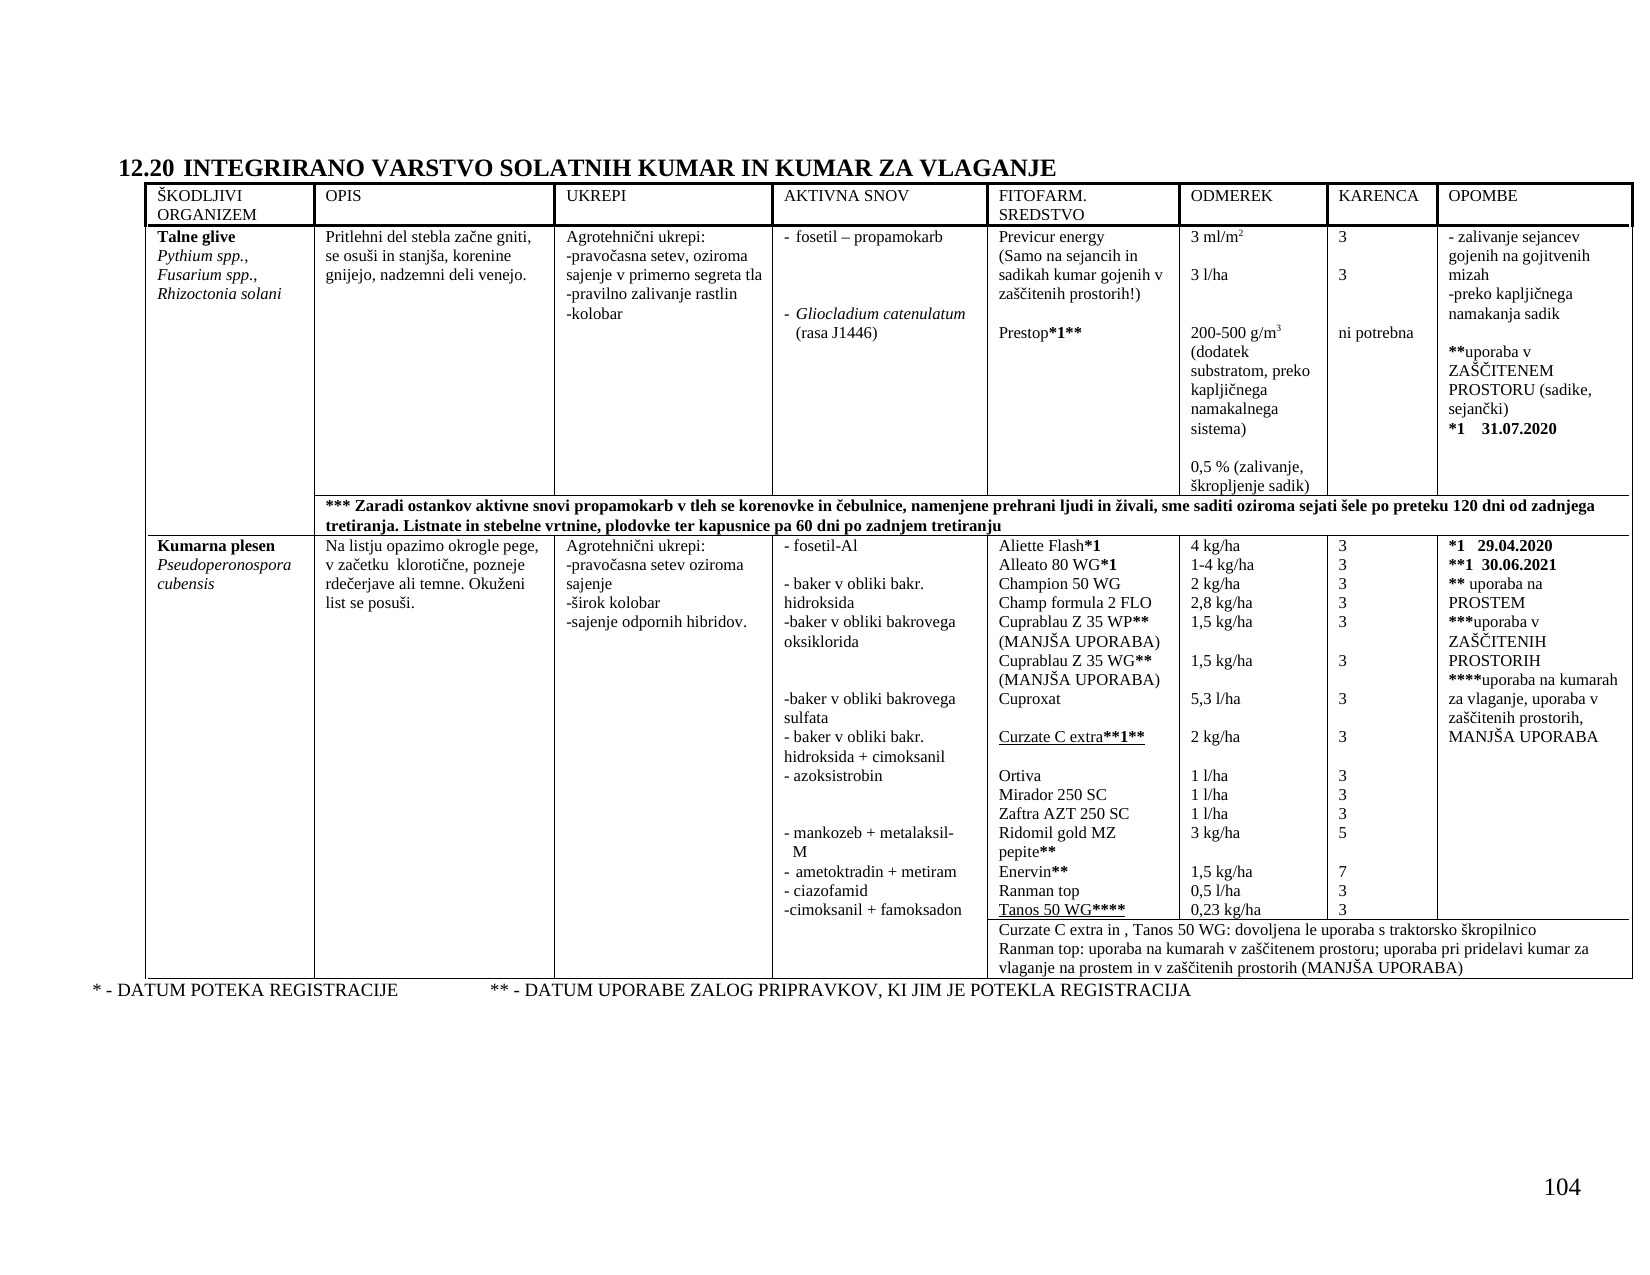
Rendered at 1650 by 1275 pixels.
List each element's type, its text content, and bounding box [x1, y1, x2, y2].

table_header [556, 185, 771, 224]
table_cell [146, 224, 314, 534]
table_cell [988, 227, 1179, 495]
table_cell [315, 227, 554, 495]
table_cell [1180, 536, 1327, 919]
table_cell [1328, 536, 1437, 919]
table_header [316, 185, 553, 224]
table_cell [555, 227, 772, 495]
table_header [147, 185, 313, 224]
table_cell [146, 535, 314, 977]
text * - DATUM POTEKA REGISTRACIJE ** - DATUM UPORABE ZALOG PRIPRAVKOV, KI JIM JE POTEKLA REGISTRACIJA [92, 978, 1581, 1000]
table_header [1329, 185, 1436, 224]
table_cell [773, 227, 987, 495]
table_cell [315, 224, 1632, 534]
subtitle INTEGRIRANO VARSTVO SOLATNIH KUMAR IN KUMAR ZA VLAGANJE [118, 153, 1581, 182]
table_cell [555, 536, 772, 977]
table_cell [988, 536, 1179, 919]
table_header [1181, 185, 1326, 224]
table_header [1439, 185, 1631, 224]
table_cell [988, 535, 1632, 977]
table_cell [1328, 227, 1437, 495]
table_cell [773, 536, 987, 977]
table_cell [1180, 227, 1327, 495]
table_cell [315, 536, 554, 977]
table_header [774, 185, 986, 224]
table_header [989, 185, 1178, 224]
